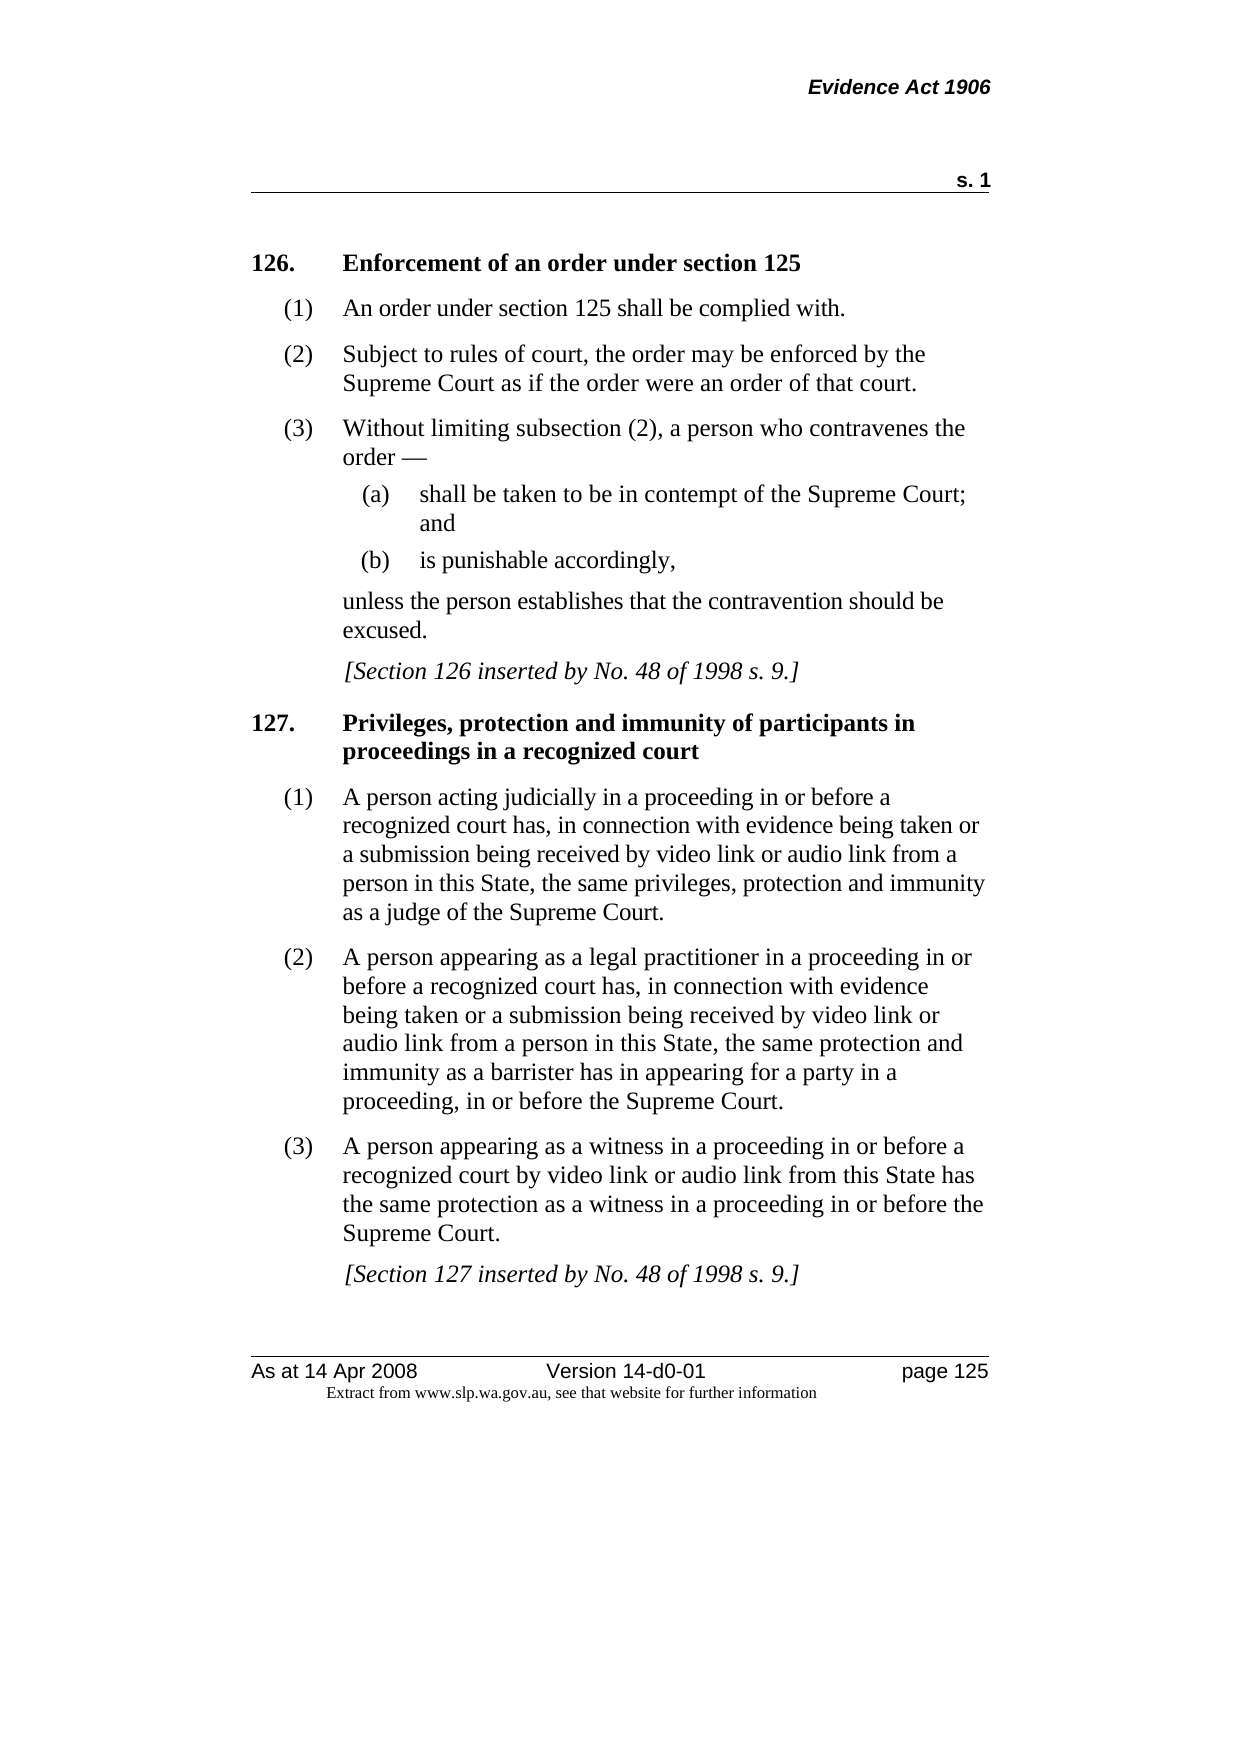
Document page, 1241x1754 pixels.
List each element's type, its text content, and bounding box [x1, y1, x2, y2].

subtitle 127. Privileges, protection and immunity of participants in proceedings in a recognized court [251, 708, 989, 765]
text (2) A person appearing as a legal practitioner in a proceeding in or before a recognized court has, in connection with evidence being taken or a submission being received by video link or audio link from a person in this State, the same protection and immunity as a barrister has in appearing for a party in a proceeding, in or before the Supreme Court. [251, 942, 989, 1115]
text (1) An order under section 125 shall be complied with. [251, 293, 989, 322]
text (b) is punishable accordingly, [251, 545, 989, 573]
text [Section 127 inserted by No. 48 of 1998 s. 9.] [251, 1259, 989, 1288]
text (a) shall be taken to be in contempt of the Supreme Court; and [251, 479, 989, 536]
text (3) A person appearing as a witness in a proceeding in or before a recognized court by video link or audio link from this State has the same protection as a witness in a proceeding in or before the Supreme Court. [251, 1131, 989, 1246]
text (1) A person acting judicially in a proceeding in or before a recognized court has, in connection with evidence being taken or a submission being received by video link or audio link from a person in this State, the same privileges, protection and immunity as a judge of the Supreme Court. [251, 782, 989, 926]
text [Section 126 inserted by No. 48 of 1998 s. 9.] [251, 656, 989, 685]
text unless the person establishes that the contravention should be excused. [251, 586, 989, 643]
text (2) Subject to rules of court, the order may be enforced by the Supreme Court as if the order were an order of that court. [251, 339, 989, 396]
subtitle 126. Enforcement of an order under section 125 [251, 248, 989, 277]
text (3) Without limiting subsection (2), a person who contravenes the order — [251, 413, 989, 471]
